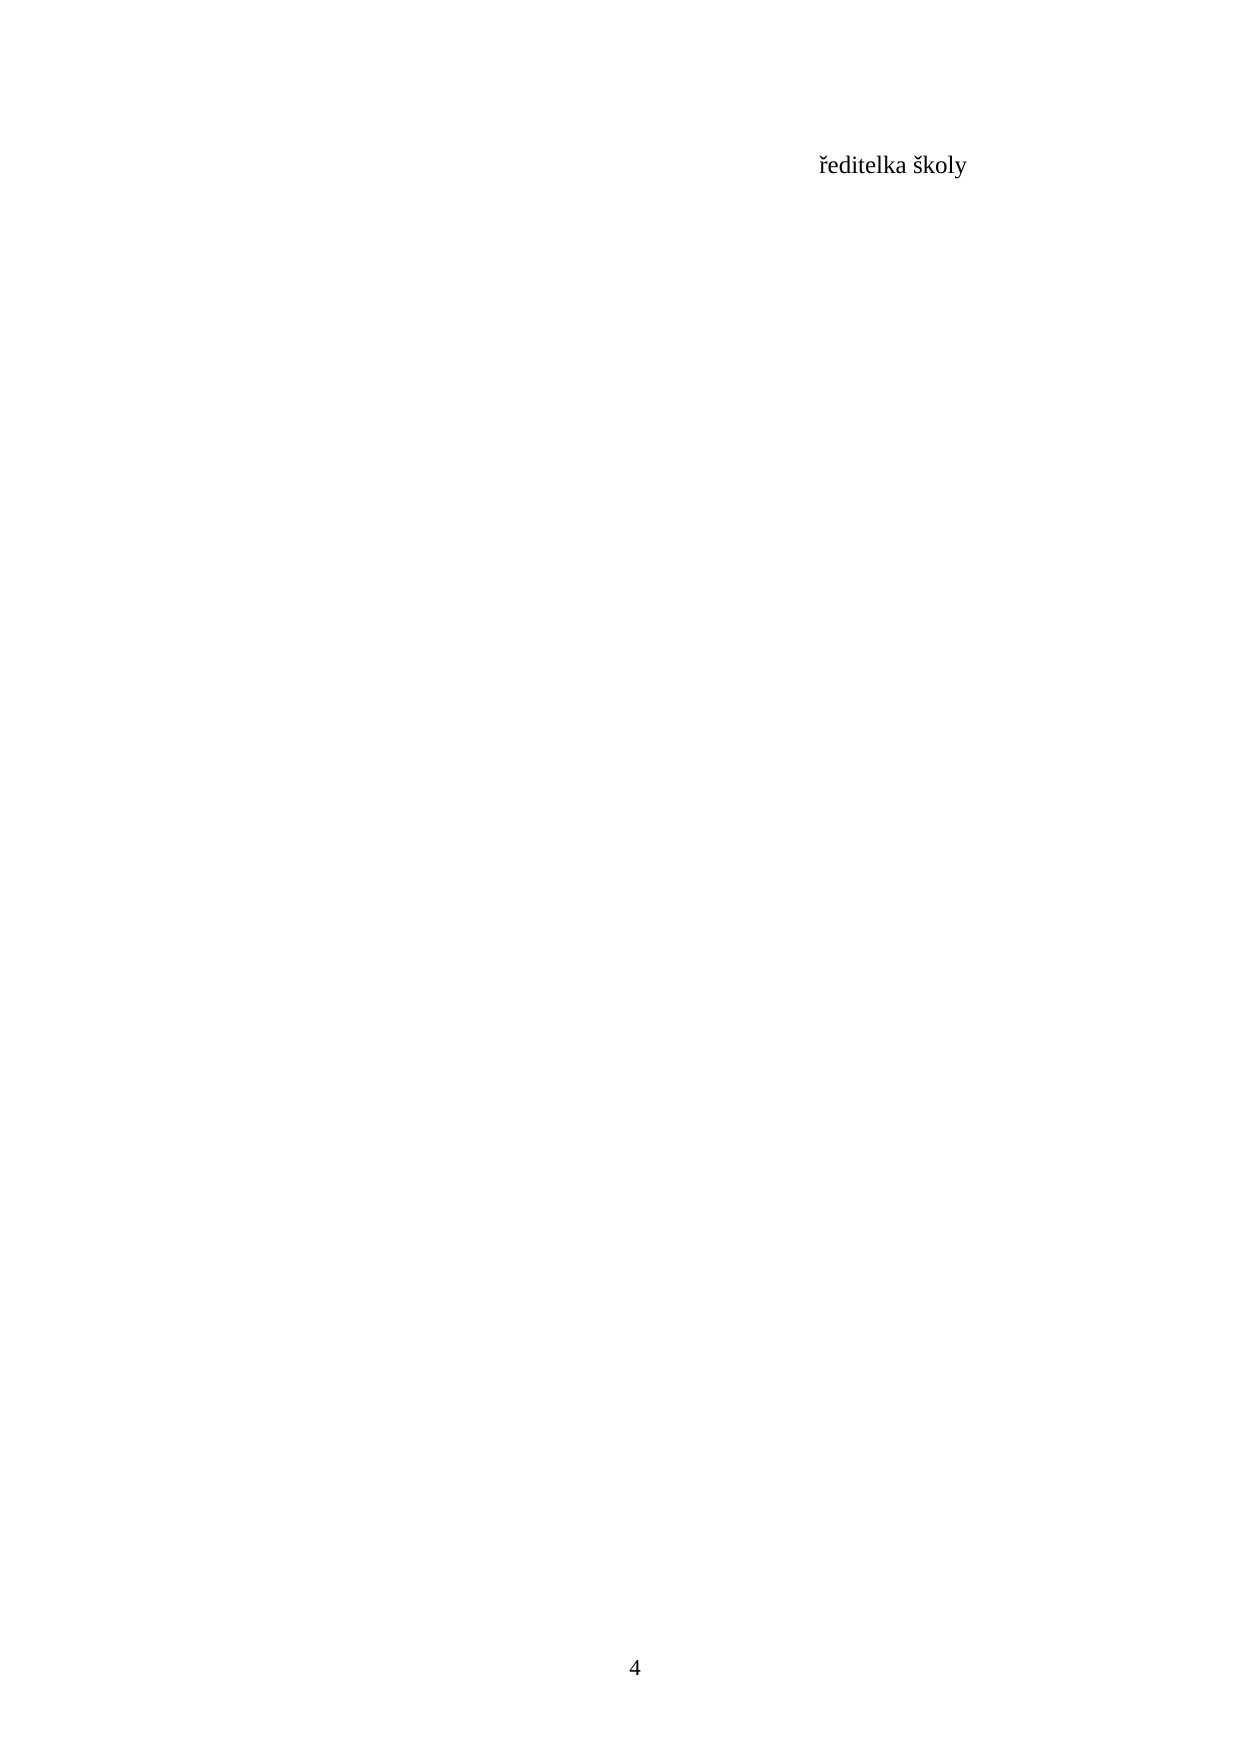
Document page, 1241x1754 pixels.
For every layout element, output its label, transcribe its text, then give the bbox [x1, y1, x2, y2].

text ředitelka školy [222, 150, 1092, 179]
